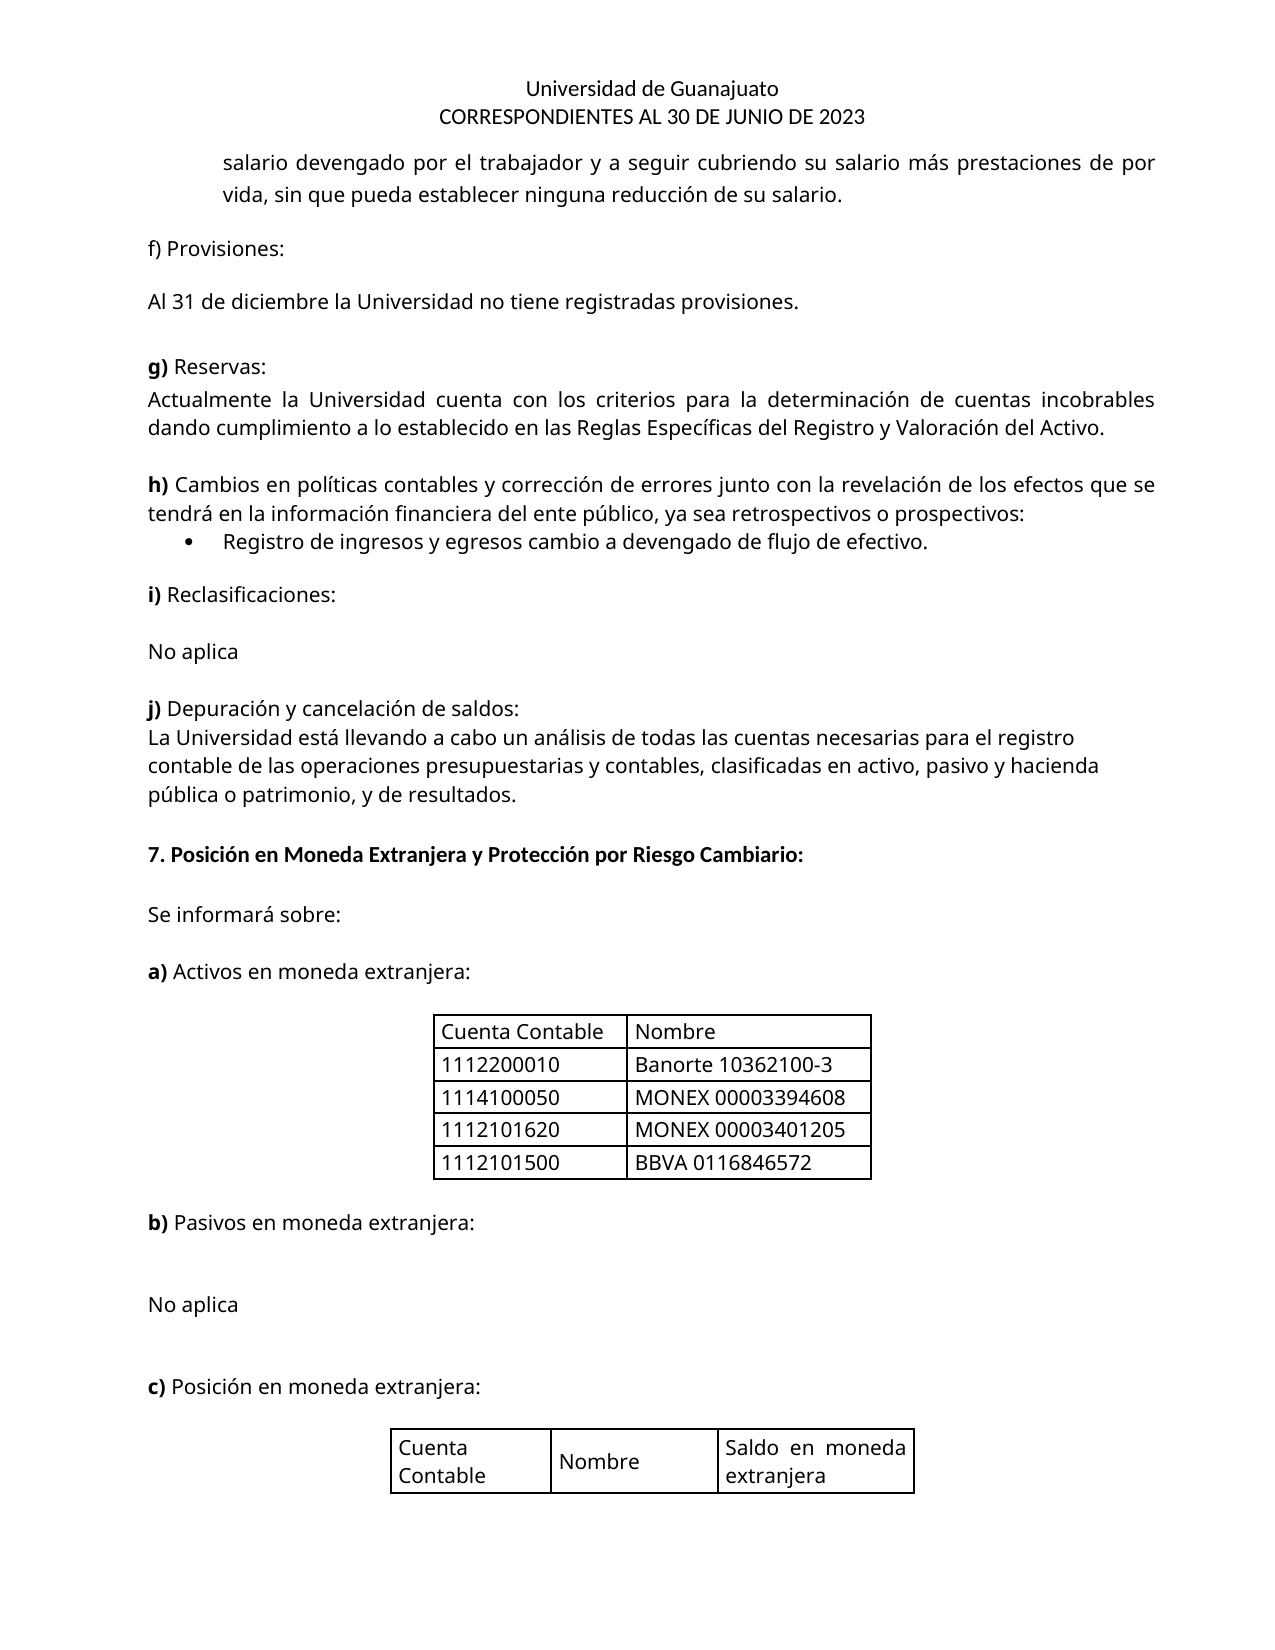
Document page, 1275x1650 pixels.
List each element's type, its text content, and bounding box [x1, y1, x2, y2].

table_cell 1114100050 [435, 1082, 626, 1112]
text h) Cambios en políticas contables y corrección de errores junto con la revelación de los efectos que se tendrá en la información financiera del ente público, ya sea retrospectivos o prospectivos: [148, 470, 1157, 527]
text j) Depuración y cancelación de saldos: [148, 694, 1157, 723]
text i) Reclasificaciones: [148, 581, 1157, 609]
subtitle 7. Posición en Moneda Extranjera y Protección por Riesgo Cambiario: [148, 840, 1157, 868]
table_cell MONEX 00003401205 [628, 1114, 870, 1145]
text No aplica [148, 637, 1157, 666]
table_header Cuenta Contable [435, 1016, 626, 1047]
text La Universidad está llevando a cabo un análisis de todas las cuentas necesarias para el registro contable de las operaciones presupuestarias y contables, clasificadas en activo, pasivo y hacienda pública o patrimonio, y de resultados. [148, 723, 1157, 808]
text Actualmente la Universidad cuenta con los criterios para la determinación de cuentas incobrables dando cumplimiento a lo establecido en las Reglas Específicas del Registro y Valoración del Activo. [148, 385, 1157, 442]
list Registro de ingresos y egresos cambio a devengado de flujo de efectivo. [185, 527, 1157, 556]
table_cell MONEX 00003394608 [628, 1082, 870, 1112]
text c) Posición en moneda extranjera: [148, 1372, 1157, 1400]
table_cell 1112101620 [435, 1114, 626, 1145]
table_header Cuenta Contable [392, 1430, 550, 1492]
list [223, 148, 1157, 209]
table_header Nombre [628, 1016, 870, 1047]
text a) Activos en moneda extranjera: [148, 957, 1157, 986]
table_cell 1112101500 [435, 1147, 626, 1178]
text Al 31 de diciembre la Universidad no tiene registradas provisiones. [148, 287, 1157, 316]
text No aplica [148, 1290, 1157, 1318]
table_header Saldo en moneda extranjera [719, 1430, 913, 1492]
table_cell Banorte 10362100-3 [628, 1049, 870, 1079]
table_cell BBVA 0116846572 [628, 1147, 870, 1178]
table_cell 1112200010 [435, 1049, 626, 1079]
text Se informará sobre: [148, 901, 1157, 929]
text f) Provisiones: [148, 234, 1157, 262]
table_header Nombre [552, 1430, 717, 1492]
text g) Reservas: [148, 352, 1157, 381]
text b) Pasivos en moneda extranjera: [148, 1208, 1157, 1236]
